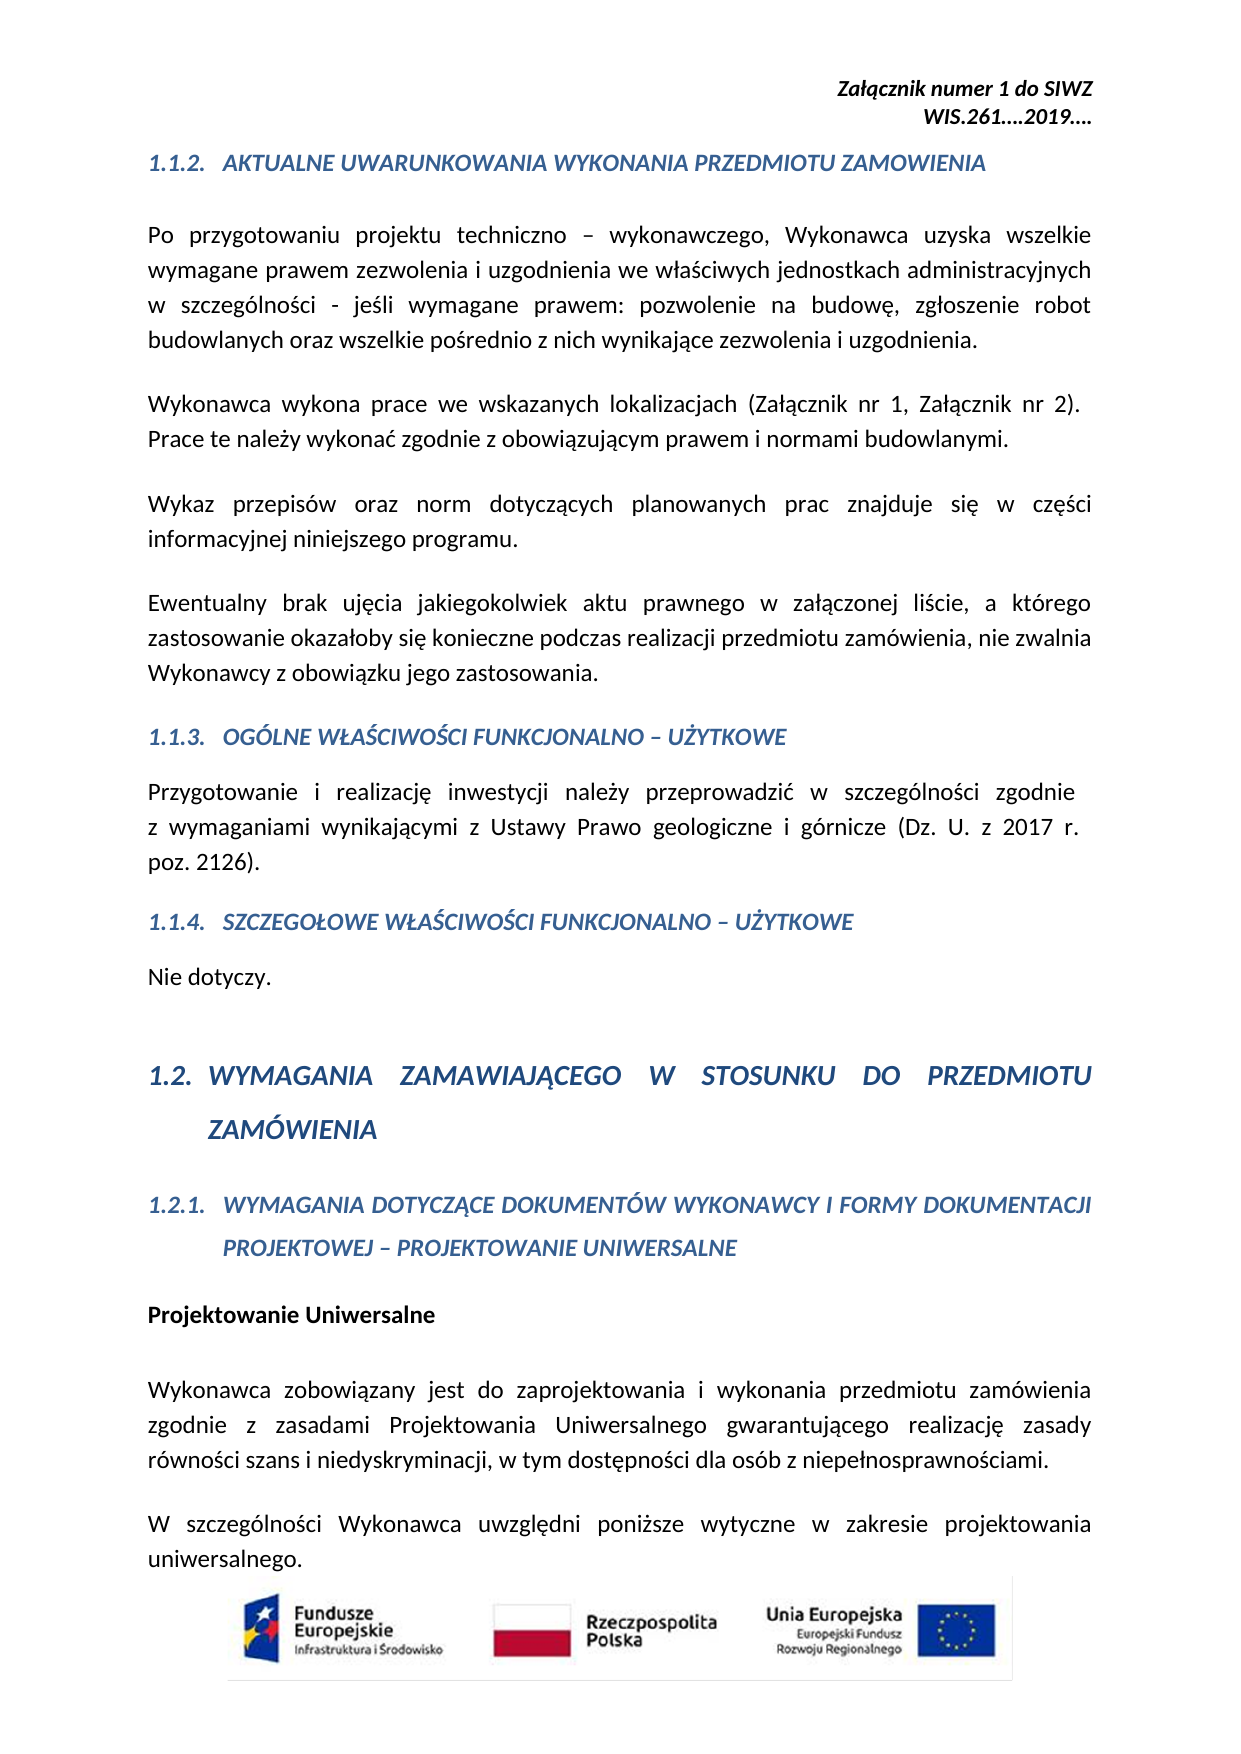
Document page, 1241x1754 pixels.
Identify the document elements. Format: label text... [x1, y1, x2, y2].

text Wykonawca wykona prace we wskazanych lokalizacjach (Załącznik nr 1, Załącznik nr 2). Prace te należy wykonać zgodnie z obowiązującym prawem i normami budowlanymi. [148, 389, 1093, 454]
text Projektowanie Uniwersalne [148, 1299, 1093, 1330]
text Nie dotyczy. [148, 962, 1093, 992]
subtitle WYMAGANIA ZAMAWIAJĄCEGO W STOSUNKU DO PRZEDMIOTU ZAMÓWIENIA [148, 1057, 1093, 1146]
subtitle AKTUALNE UWARUNKOWANIA WYKONANIA PRZEDMIOTU ZAMOWIENIA [148, 148, 1093, 178]
text Przygotowanie i realizację inwestycji należy przeprowadzić w szczególności zgodnie z wymaganiami wynikającymi z Ustawy Prawo geologiczne i górnicze (Dz. U. z 2017 r. poz. 2126). [148, 776, 1093, 877]
text Po przygotowaniu projektu techniczno – wykonawczego, Wykonawca uzyska wszelkie wymagane prawem zezwolenia i uzgodnienia we właściwych jednostkach administracyjnych w szczególności - jeśli wymagane prawem: pozwolenie na budowę, zgłoszenie robot budowlanych oraz wszelkie pośrednio z nich wynikające zezwolenia i uzgodnienia. [148, 219, 1093, 355]
subtitle WYMAGANIA DOTYCZĄCE DOKUMENTÓW WYKONAWCY I FORMY DOKUMENTACJI PROJEKTOWEJ – PROJEKTOWANIE UNIWERSALNE [148, 1189, 1093, 1262]
text Wykonawca zobowiązany jest do zaprojektowania i wykonania przedmiotu zamówienia zgodnie z zasadami Projektowania Uniwersalnego gwarantującego realizację zasady równości szans i niedyskryminacji, w tym dostępności dla osób z niepełnosprawnościami. [148, 1374, 1093, 1475]
text Wykaz przepisów oraz norm dotyczących planowanych prac znajduje się w części informacyjnej niniejszego programu. [148, 488, 1093, 553]
subtitle SZCZEGOŁOWE WŁAŚCIWOŚCI FUNKCJONALNO – UŻYTKOWE [148, 906, 1093, 937]
picture [227, 1576, 1013, 1681]
subtitle OGÓLNE WŁAŚCIWOŚCI FUNKCJONALNO – UŻYTKOWE [148, 721, 1093, 752]
text W szczególności Wykonawca uwzględni poniższe wytyczne w zakresie projektowania uniwersalnego. [148, 1509, 1093, 1574]
text Ewentualny brak ujęcia jakiegokolwiek aktu prawnego w załączonej liście, a którego zastosowanie okazałoby się konieczne podczas realizacji przedmiotu zamówienia, nie zwalnia Wykonawcy z obowiązku jego zastosowania. [148, 587, 1093, 687]
